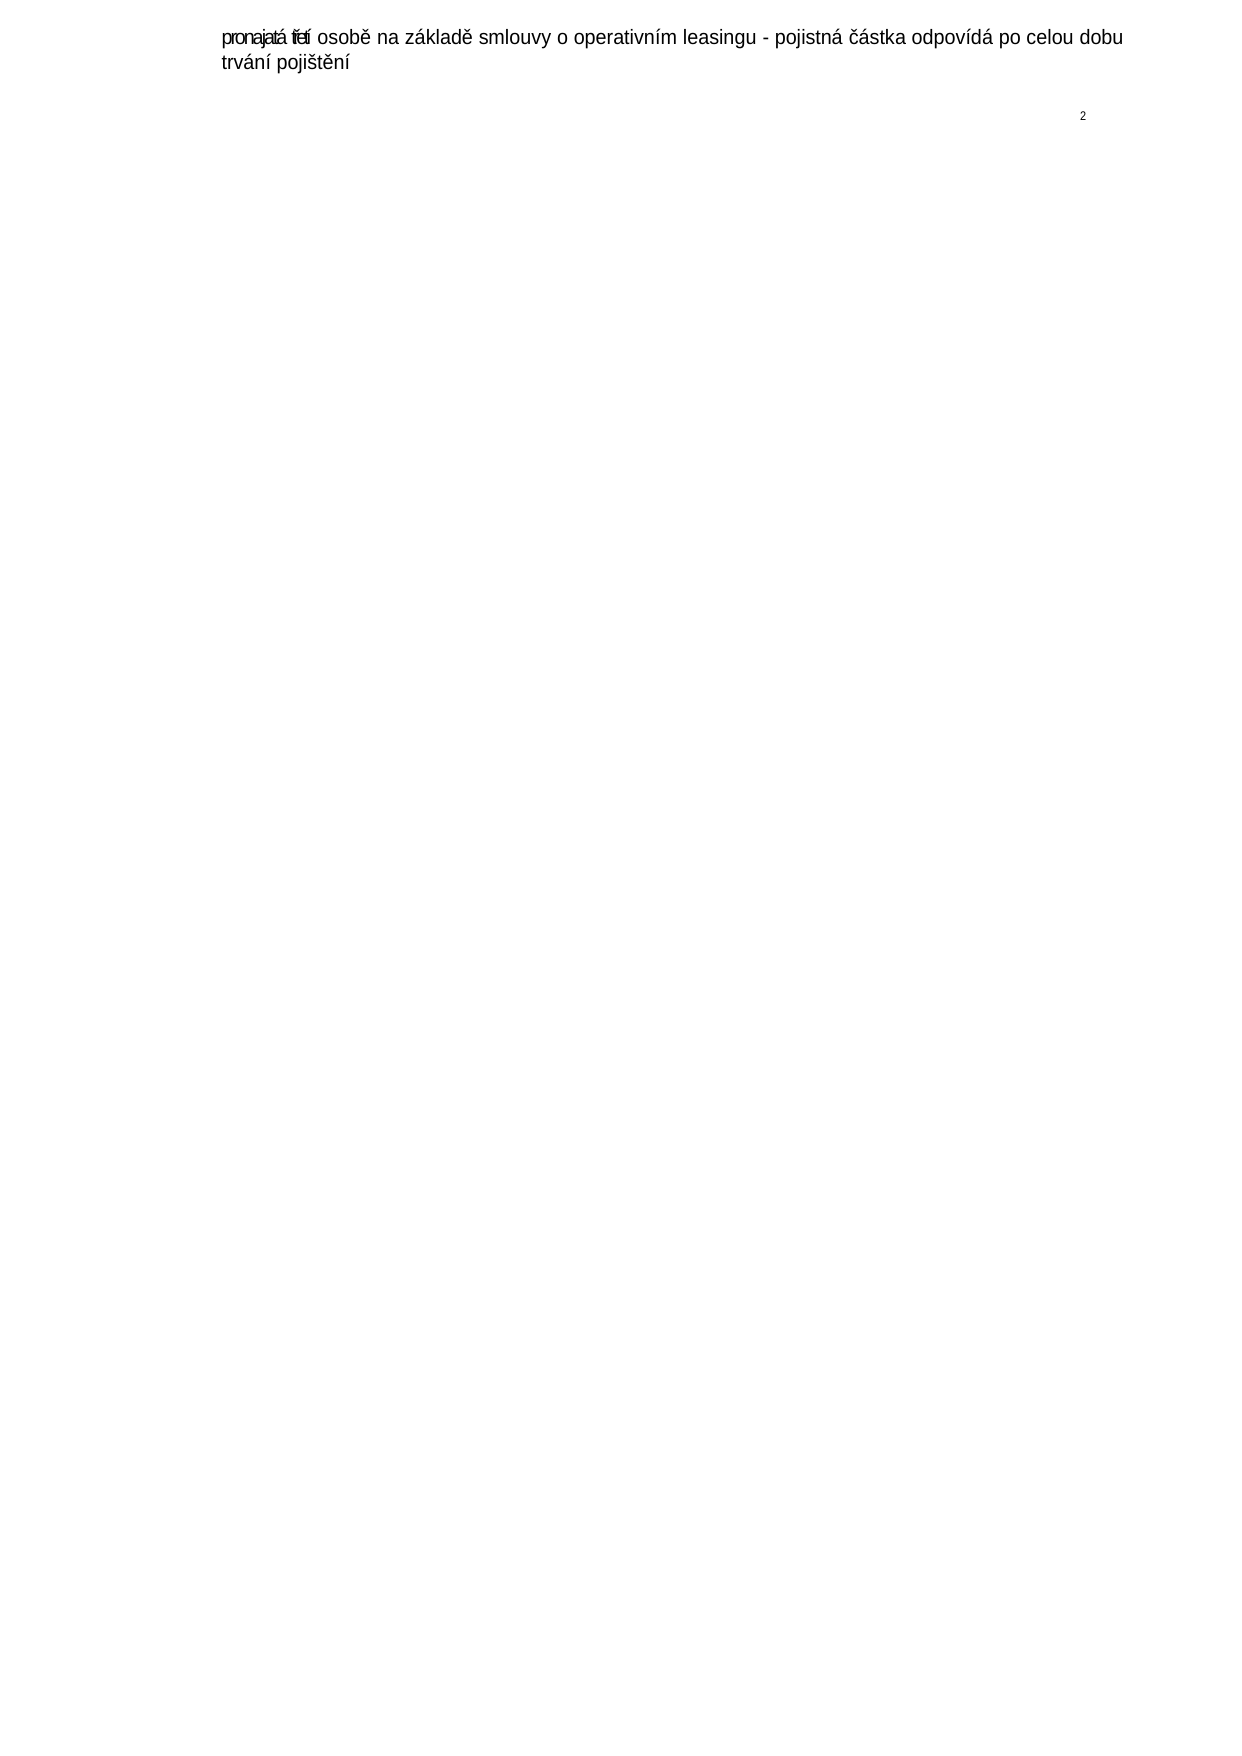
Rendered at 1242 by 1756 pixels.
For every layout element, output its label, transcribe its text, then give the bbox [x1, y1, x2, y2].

text 2 [94, 109, 1086, 123]
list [192, 25, 1124, 73]
